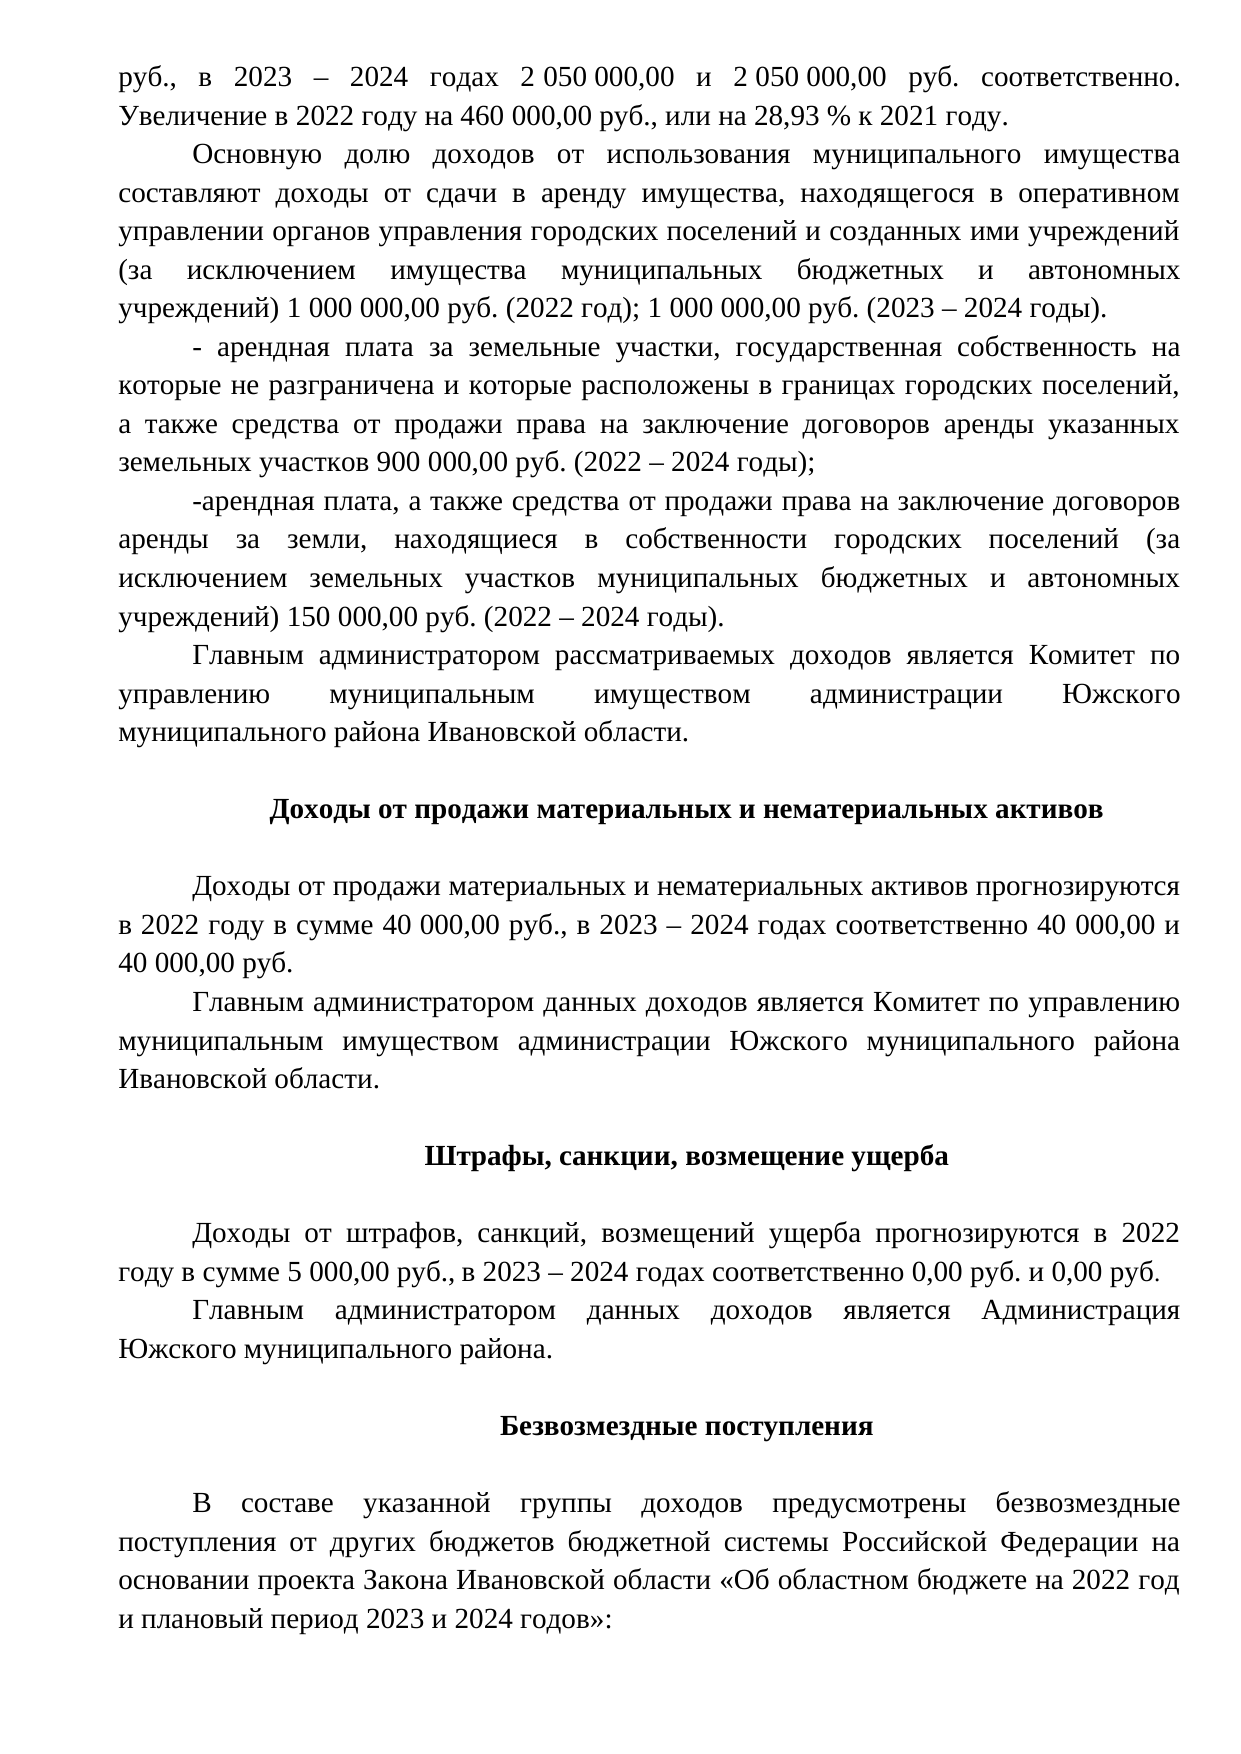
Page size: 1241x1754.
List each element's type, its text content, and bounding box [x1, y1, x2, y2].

text Главным администратором рассматриваемых доходов является Комитет по управлению муниципальным имуществом администрации Южского муниципального района Ивановской области. [118, 637, 1181, 748]
text Штрафы, санкции, возмещение ущерба [118, 1138, 1181, 1172]
text В составе указанной группы доходов предусмотрены безвозмездные поступления от других бюджетов бюджетной системы Российской Федерации на основании проекта Закона Ивановской области «Об областном бюджете на 2022 год и плановый период 2023 и 2024 годов»: [118, 1485, 1181, 1634]
text -арендная плата, а также средства от продажи права на заключение договоров аренды за земли, находящиеся в собственности городских поселений (за исключением земельных участков муниципальных бюджетных и автономных учреждений) 150 000,00 руб. (2022 – 2024 годы). [118, 483, 1181, 632]
text Доходы от продажи материальных и нематериальных активов прогнозируются в 2022 году в сумме 40 000,00 руб., в 2023 – 2024 годах соответственно 40 000,00 и 40 000,00 руб. [118, 868, 1181, 979]
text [118, 59, 1181, 131]
text - арендная плата за земельные участки, государственная собственность на которые не разграничена и которые расположены в границах городских поселений, а также средства от продажи права на заключение договоров аренды указанных земельных участков 900 000,00 руб. (2022 – 2024 годы); [118, 329, 1181, 478]
text Основную долю доходов от использования муниципального имущества составляют доходы от сдачи в аренду имущества, находящегося в оперативном управлении органов управления городских поселений и созданных ими учреждений (за исключением имущества муниципальных бюджетных и автономных учреждений) 1 000 000,00 руб. (2022 год); 1 000 000,00 руб. (2023 – 2024 годы). [118, 136, 1181, 324]
text Безвозмездные поступления [118, 1408, 1181, 1442]
text Доходы от продажи материальных и нематериальных активов [118, 791, 1181, 825]
text Главным администратором данных доходов является Комитет по управлению муниципальным имуществом администрации Южского муниципального района Ивановской области. [118, 984, 1181, 1095]
text Доходы от штрафов, санкций, возмещений ущерба прогнозируются в 2022 году в сумме 5 000,00 руб., в 2023 – 2024 годах соответственно 0,00 руб. и 0,00 руб. [118, 1215, 1181, 1287]
text Главным администратором данных доходов является Администрация Южского муниципального района. [118, 1292, 1181, 1364]
